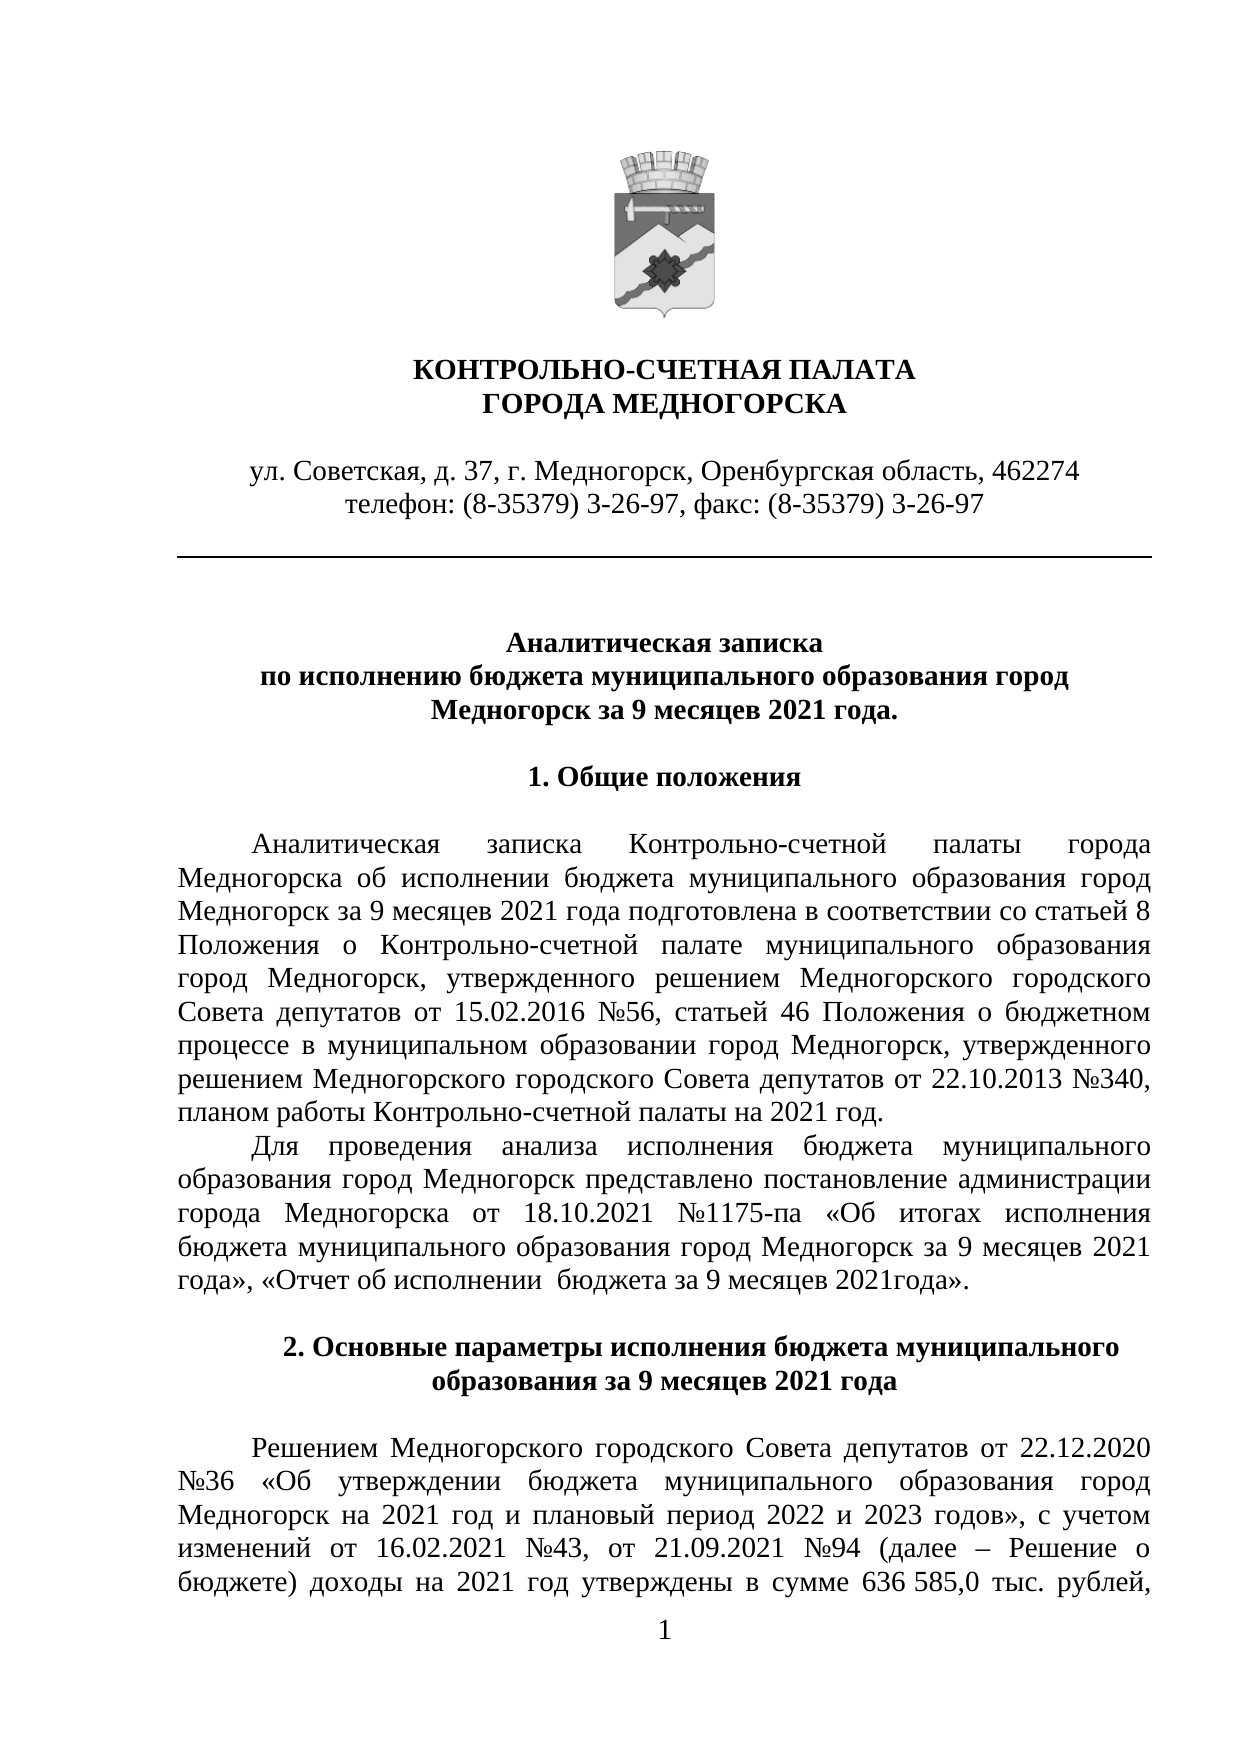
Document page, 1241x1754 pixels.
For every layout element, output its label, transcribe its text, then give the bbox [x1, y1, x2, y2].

text Аналитическая записка Контрольно-счетной палаты города Медногорска об исполнении бюджета муниципального образования город Медногорск за 9 месяцев 2021 года подготовлена в соответствии со статьей 8 Положения о Контрольно-счетной палате муниципального образования город Медногорск, утвержденного решением Медногорского городского Совета депутатов от 15.02.2016 №56, статьей 46 Положения о бюджетном процессе в муниципальном образовании город Медногорск, утвержденного решением Медногорского городского Совета депутатов от 22.10.2013 №340, планом работы Контрольно-счетной палаты на 2021 год. [177, 826, 1152, 1128]
text ГОРОДА МЕДНОГОРСКА [177, 386, 1152, 419]
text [177, 1430, 1152, 1598]
text КОНТРОЛЬНО-СЧЕТНАЯ ПАЛАТА [177, 352, 1152, 386]
text 1. Общие положения [177, 759, 1152, 793]
text ул. Советская, д. 37, г. Медногорск, Оренбургская область, 462274 [177, 453, 1152, 487]
text 2. Основные параметры исполнения бюджета муниципального образования за 9 месяцев 2021 года [177, 1329, 1152, 1396]
text по исполнению бюджета муниципального образования город Медногорск за 9 месяцев 2021 года. [177, 658, 1152, 726]
text Для проведения анализа исполнения бюджета муниципального образования город Медногорск представлено постановление администрации города Медногорска от 18.10.2021 №1175-па «Об итогах исполнения бюджета муниципального образования город Медногорск за 9 месяцев 2021 года», «Отчет об исполнении бюджета за 9 месяцев 2021года». [177, 1128, 1152, 1296]
text Аналитическая записка [177, 625, 1152, 658]
text телефон: (8-35379) 3-26-97, факс: (8-35379) 3-26-97 [177, 487, 1152, 520]
